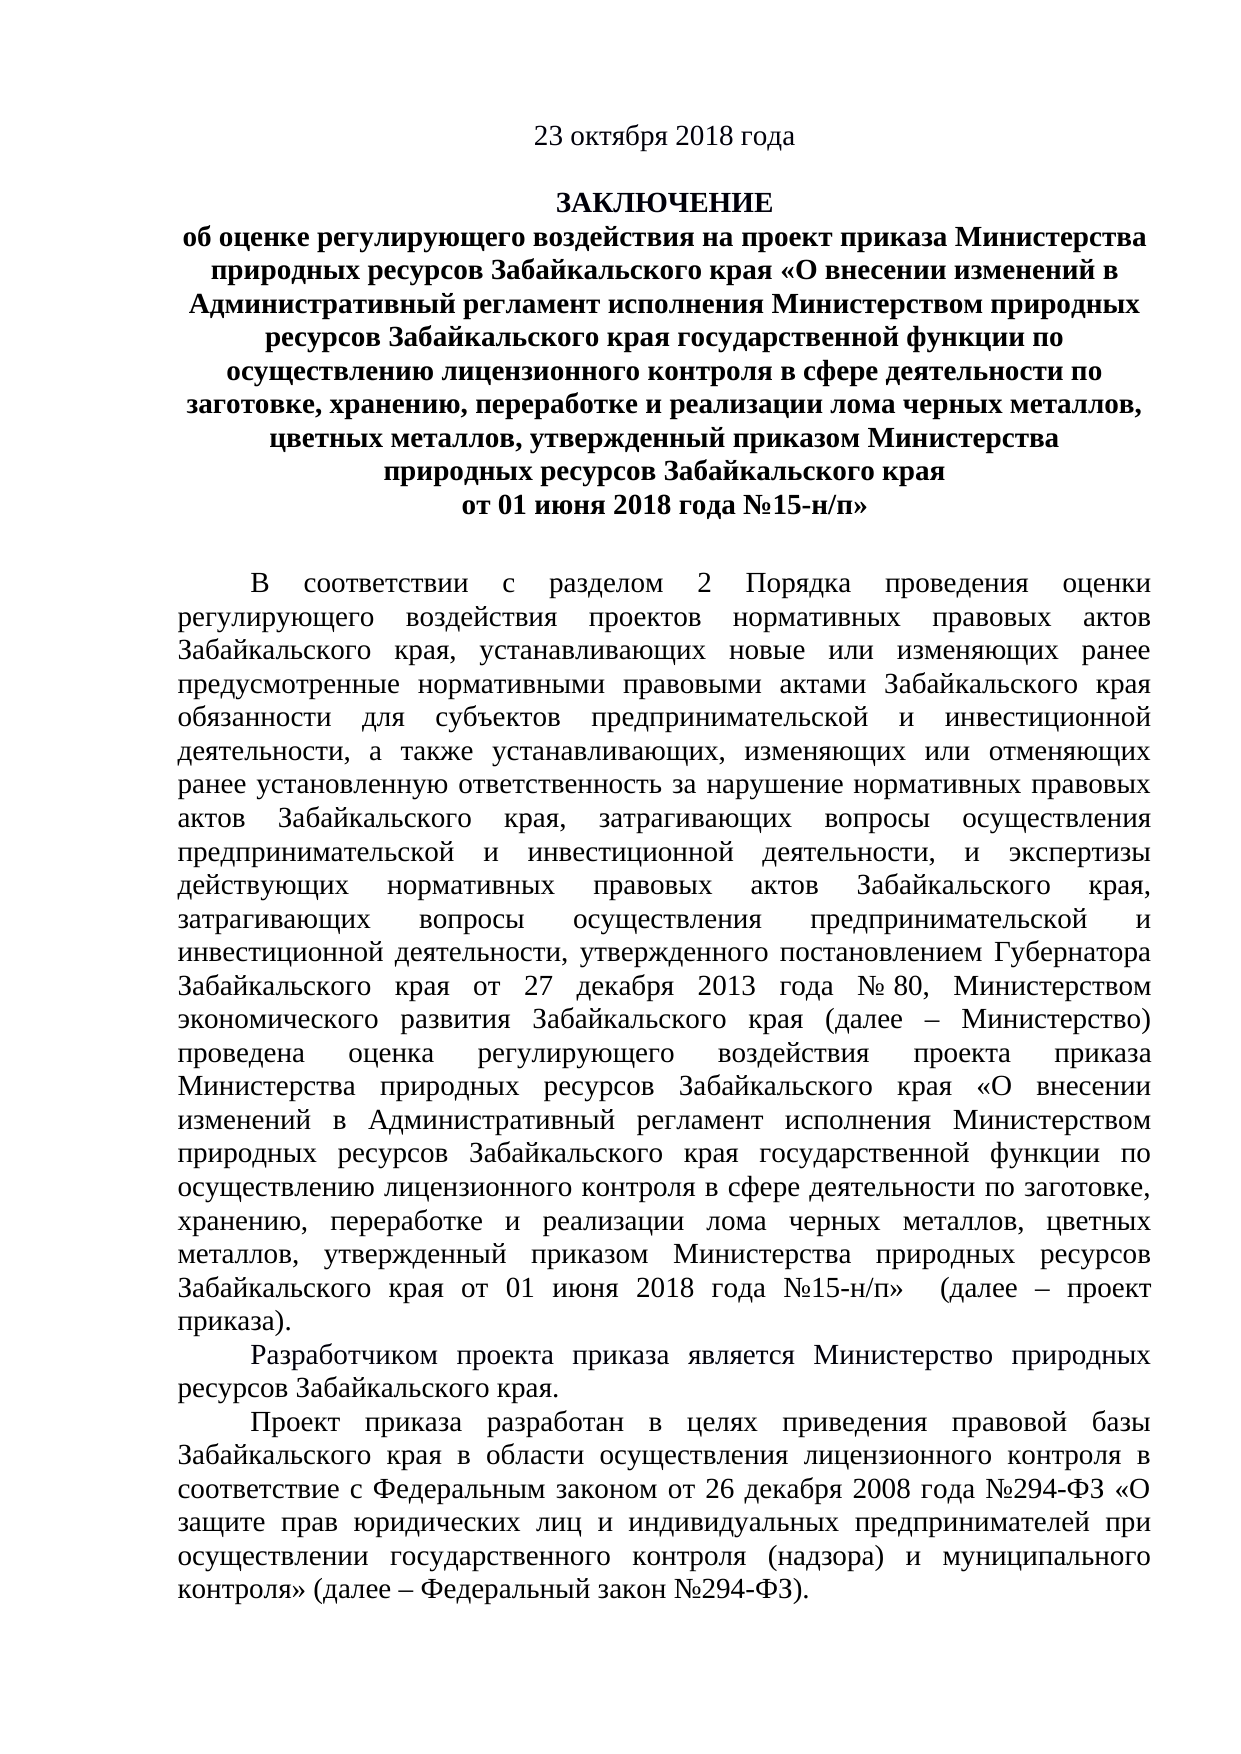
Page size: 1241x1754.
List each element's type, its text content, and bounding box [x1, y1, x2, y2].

text Проект приказа разработан в целях приведения правовой базы Забайкальского края в области осуществления лицензионного контроля в соответствие с Федеральным законом от 26 декабря 2008 года №294-ФЗ «О защите прав юридических лиц и индивидуальных предпринимателей при осуществлении государственного контроля (надзора) и муниципального контроля» (далее – Федеральный закон №294-ФЗ). [177, 1404, 1152, 1605]
text В соответствии с разделом 2 Порядка проведения оценки регулирующего воздействия проектов нормативных правовых актов Забайкальского края, устанавливающих новые или изменяющих ранее предусмотренные нормативными правовыми актами Забайкальского края обязанности для субъектов предпринимательской и инвестиционной деятельности, а также устанавливающих, изменяющих или отменяющих ранее установленную ответственность за нарушение нормативных правовых актов Забайкальского края, затрагивающих вопросы осуществления предпринимательской и инвестиционной деятельности, и экспертизы действующих нормативных правовых актов Забайкальского края, затрагивающих вопросы осуществления предпринимательской и инвестиционной деятельности, утвержденного постановлением Губернатора Забайкальского края от 27 декабря 2013 года № 80, Министерством экономического развития Забайкальского края (далее – Министерство) проведена оценка регулирующего воздействия проекта приказа Министерства природных ресурсов Забайкальского края «О внесении изменений в Административный регламент исполнения Министерством природных ресурсов Забайкальского края государственной функции по осуществлению лицензионного контроля в сфере деятельности по заготовке, хранению, переработке и реализации лома черных металлов, цветных металлов, утвержденный приказом Министерства природных ресурсов Забайкальского края от 01 июня 2018 года №15-н/п» (далее – проект приказа). [177, 565, 1152, 1337]
text об оценке регулирующего воздействия на проект приказа Министерства природных ресурсов Забайкальского края «О внесении изменений в Административный регламент исполнения Министерством природных ресурсов Забайкальского края государственной функции по осуществлению лицензионного контроля в сфере деятельности по заготовке, хранению, переработке и реализации лома черных металлов, цветных металлов, утвержденный приказом Министерства [177, 219, 1152, 453]
text ЗАКЛЮЧЕНИЕ [177, 185, 1152, 219]
text 23 октября 2018 года [177, 118, 1152, 152]
text природных ресурсов Забайкальского края [177, 453, 1152, 487]
text от 01 июня 2018 года №15-н/п» [177, 487, 1152, 521]
text Разработчиком проекта приказа является Министерство природных ресурсов Забайкальского края. [177, 1337, 1152, 1404]
